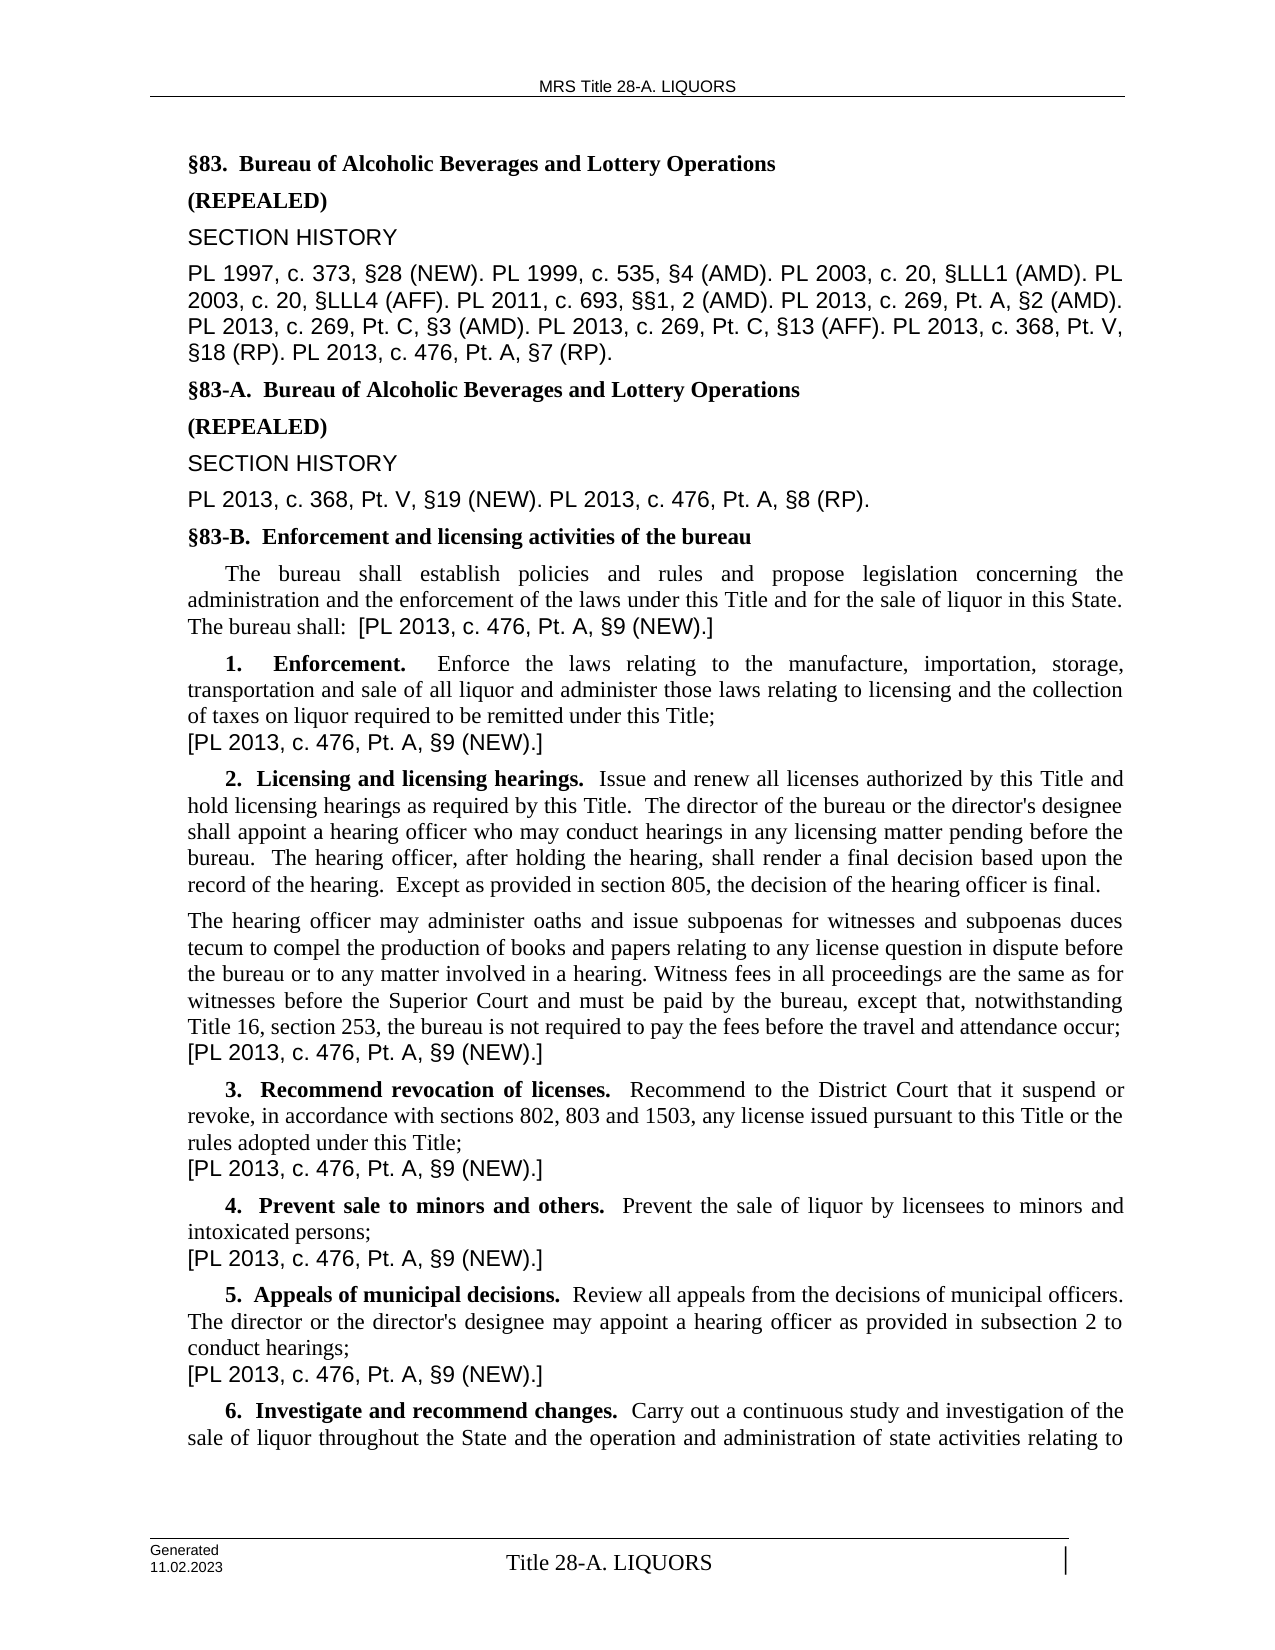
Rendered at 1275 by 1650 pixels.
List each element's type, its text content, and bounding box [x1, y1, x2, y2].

text The hearing officer may administer oaths and issue subpoenas for witnesses and subpoenas duces tecum to compel the production of books and papers relating to any license question in dispute before the bureau or to any matter involved in a hearing. Witness fees in all proceedings are the same as for witnesses before the Superior Court and must be paid by the bureau, except that, notwithstanding Title 16, section 253, the bureau is not required to pay the fees before the travel and attendance occur; [187, 908, 1125, 1039]
text SECTION HISTORY [187, 223, 1125, 250]
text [187, 1397, 1125, 1450]
text 2. Licensing and licensing hearings. Issue and renew all licenses authorized by this Title and hold licensing hearings as required by this Title. The director of the bureau or the director's designee shall appoint a hearing officer who may conduct hearings in any licensing matter pending before the bureau. The hearing officer, after holding the hearing, shall render a final decision based upon the record of the hearing. Except as provided in section 805, the decision of the hearing officer is final. [187, 765, 1125, 897]
text The bureau shall establish policies and rules and propose legislation concerning the administration and the enforcement of the laws under this Title and for the sale of liquor in this State. The bureau shall: [PL 2013, c. 476, Pt. A, §9 (NEW).] [187, 560, 1125, 639]
text [PL 2013, c. 476, Pt. A, §9 (NEW).] [187, 1039, 1125, 1066]
text SECTION HISTORY [187, 450, 1125, 476]
text (REPEALED) [187, 413, 1125, 439]
text PL 1997, c. 373, §28 (NEW). PL 1999, c. 535, §4 (AMD). PL 2003, c. 20, §LLL1 (AMD). PL 2003, c. 20, §LLL4 (AFF). PL 2011, c. 693, §§1, 2 (AMD). PL 2013, c. 269, Pt. A, §2 (AMD). PL 2013, c. 269, Pt. C, §3 (AMD). PL 2013, c. 269, Pt. C, §13 (AFF). PL 2013, c. 368, Pt. V, §18 (RP). PL 2013, c. 476, Pt. A, §7 (RP). [187, 260, 1125, 366]
text (REPEALED) [187, 187, 1125, 213]
text 1. Enforcement. Enforce the laws relating to the manufacture, importation, storage, transportation and sale of all liquor and administer those laws relating to licensing and the collection of taxes on liquor required to be remitted under this Title; [187, 649, 1125, 729]
text 5. Appeals of municipal decisions. Review all appeals from the decisions of municipal officers. The director or the director's designee may appoint a hearing officer as provided in subsection 2 to conduct hearings; [187, 1281, 1125, 1361]
text 4. Prevent sale to minors and others. Prevent the sale of liquor by licensees to minors and intoxicated persons; [187, 1192, 1125, 1245]
text 3. Recommend revocation of licenses. Recommend to the District Court that it suspend or revoke, in accordance with sections 802, 803 and 1503, any license issued pursuant to this Title or the rules adopted under this Title; [187, 1076, 1125, 1155]
text PL 2013, c. 368, Pt. V, §19 (NEW). PL 2013, c. 476, Pt. A, §8 (RP). [187, 486, 1125, 513]
text §83-B. Enforcement and licensing activities of the bureau [187, 523, 1125, 549]
text [PL 2013, c. 476, Pt. A, §9 (NEW).] [187, 1245, 1125, 1271]
text §83-A. Bureau of Alcoholic Beverages and Lottery Operations [187, 376, 1125, 402]
text [PL 2013, c. 476, Pt. A, §9 (NEW).] [187, 1361, 1125, 1387]
text [PL 2013, c. 476, Pt. A, §9 (NEW).] [187, 1155, 1125, 1182]
text §83. Bureau of Alcoholic Beverages and Lottery Operations [187, 150, 1125, 176]
text [PL 2013, c. 476, Pt. A, §9 (NEW).] [187, 729, 1125, 755]
